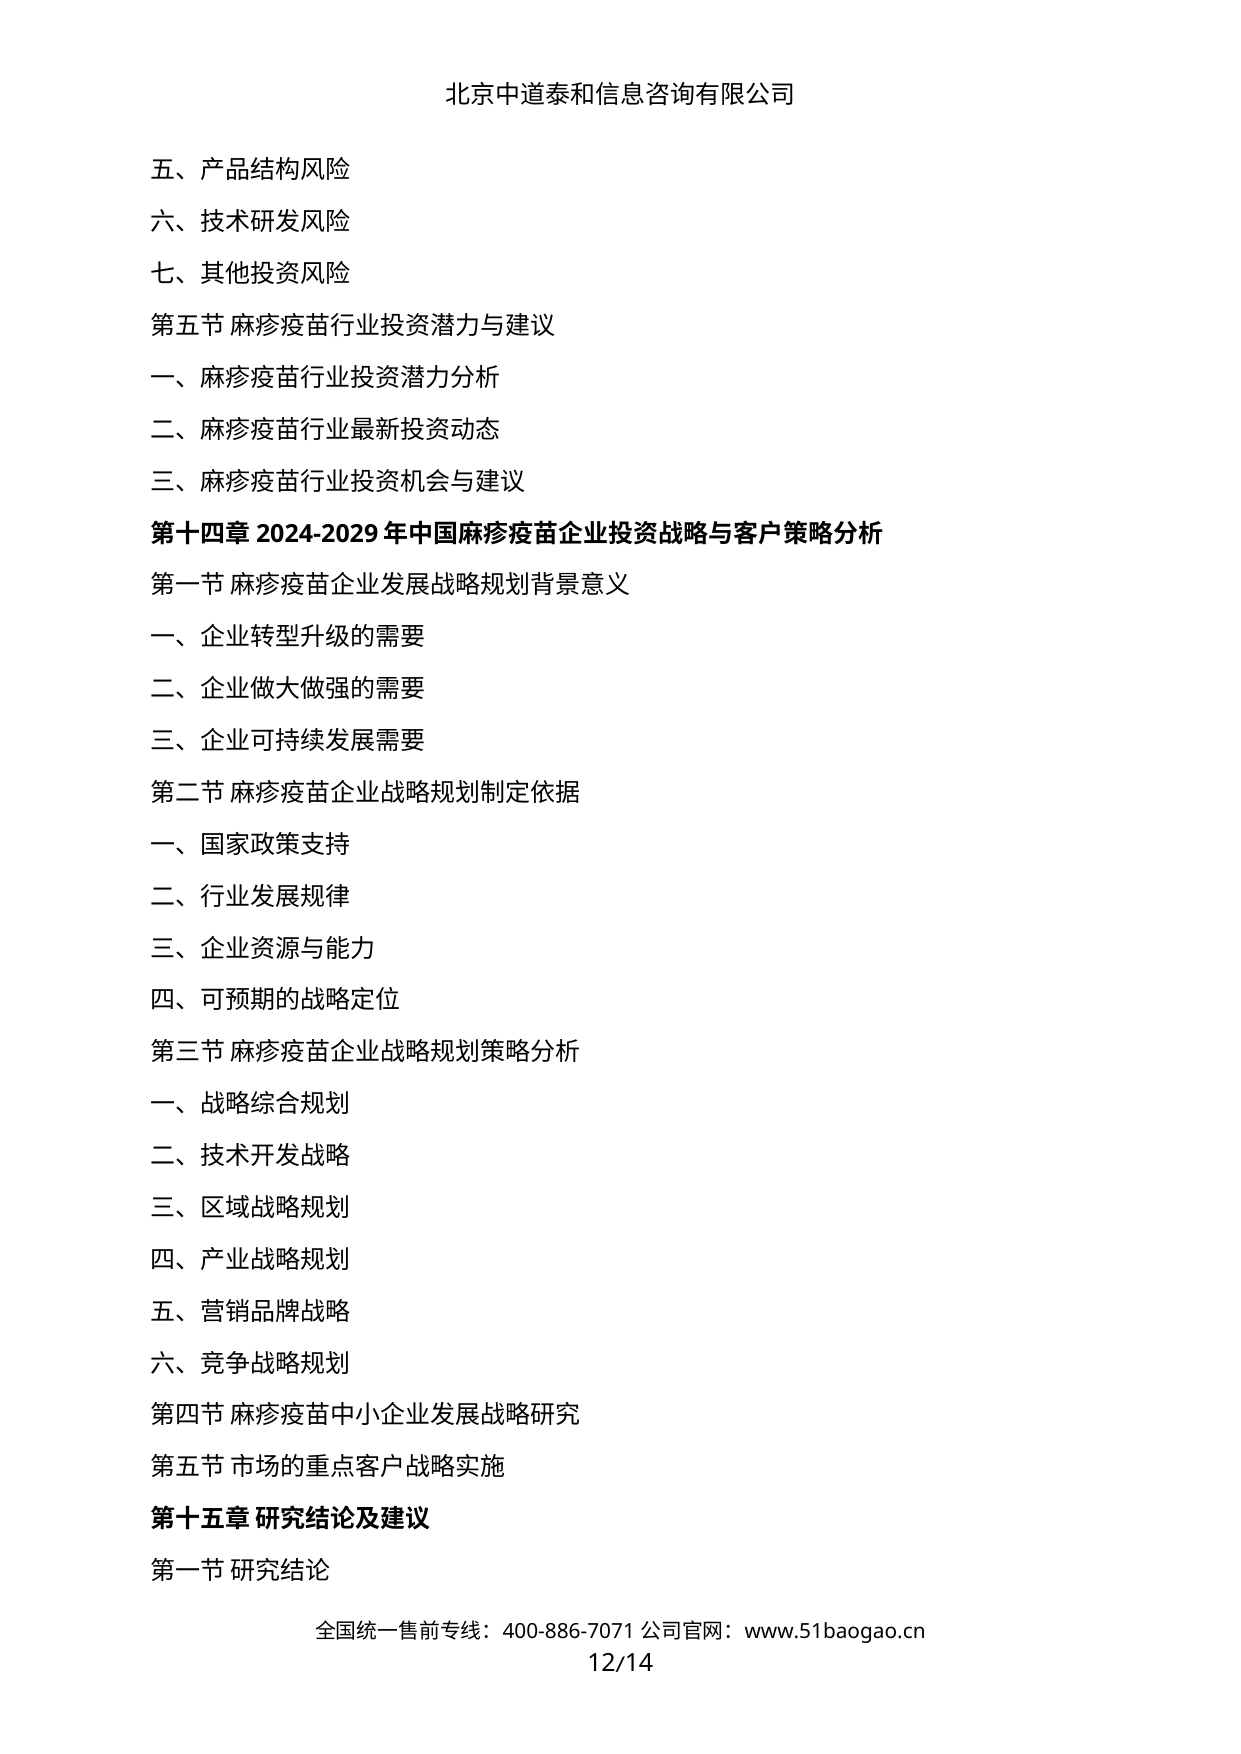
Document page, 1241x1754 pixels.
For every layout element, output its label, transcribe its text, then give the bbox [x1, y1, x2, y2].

text 三、企业资源与能力 [150, 928, 1090, 964]
text 二、麻疹疫苗行业最新投资动态 [150, 409, 1090, 446]
text 四、可预期的战略定位 [150, 980, 1090, 1016]
text 六、技术研发风险 [150, 202, 1090, 238]
text 五、产品结构风险 [150, 150, 1090, 186]
text 七、其他投资风险 [150, 254, 1090, 290]
text 第三节 麻疹疫苗企业战略规划策略分析 [150, 1032, 1090, 1068]
text 六、竞争战略规划 [150, 1343, 1090, 1379]
text 第十五章 研究结论及建议 [150, 1499, 1090, 1535]
text 第二节 麻疹疫苗企业战略规划制定依据 [150, 772, 1090, 809]
text 二、企业做大做强的需要 [150, 669, 1090, 705]
text 三、企业可持续发展需要 [150, 721, 1090, 757]
text 二、行业发展规律 [150, 876, 1090, 912]
text 一、麻疹疫苗行业投资潜力分析 [150, 357, 1090, 394]
text 三、麻疹疫苗行业投资机会与建议 [150, 461, 1090, 497]
text 一、战略综合规划 [150, 1084, 1090, 1120]
text 第四节 麻疹疫苗中小企业发展战略研究 [150, 1395, 1090, 1431]
text 四、产业战略规划 [150, 1239, 1090, 1276]
text 五、营销品牌战略 [150, 1291, 1090, 1327]
text 一、企业转型升级的需要 [150, 617, 1090, 653]
text 第五节 麻疹疫苗行业投资潜力与建议 [150, 306, 1090, 342]
text 第十四章 2024-2029年中国麻疹疫苗企业投资战略与客户策略分析 [150, 513, 1090, 549]
text 二、技术开发战略 [150, 1136, 1090, 1172]
text 一、国家政策支持 [150, 824, 1090, 861]
text 三、区域战略规划 [150, 1187, 1090, 1224]
text 第一节 研究结论 [150, 1551, 1090, 1587]
text 第一节 麻疹疫苗企业发展战略规划背景意义 [150, 565, 1090, 601]
text 第五节 市场的重点客户战略实施 [150, 1447, 1090, 1483]
